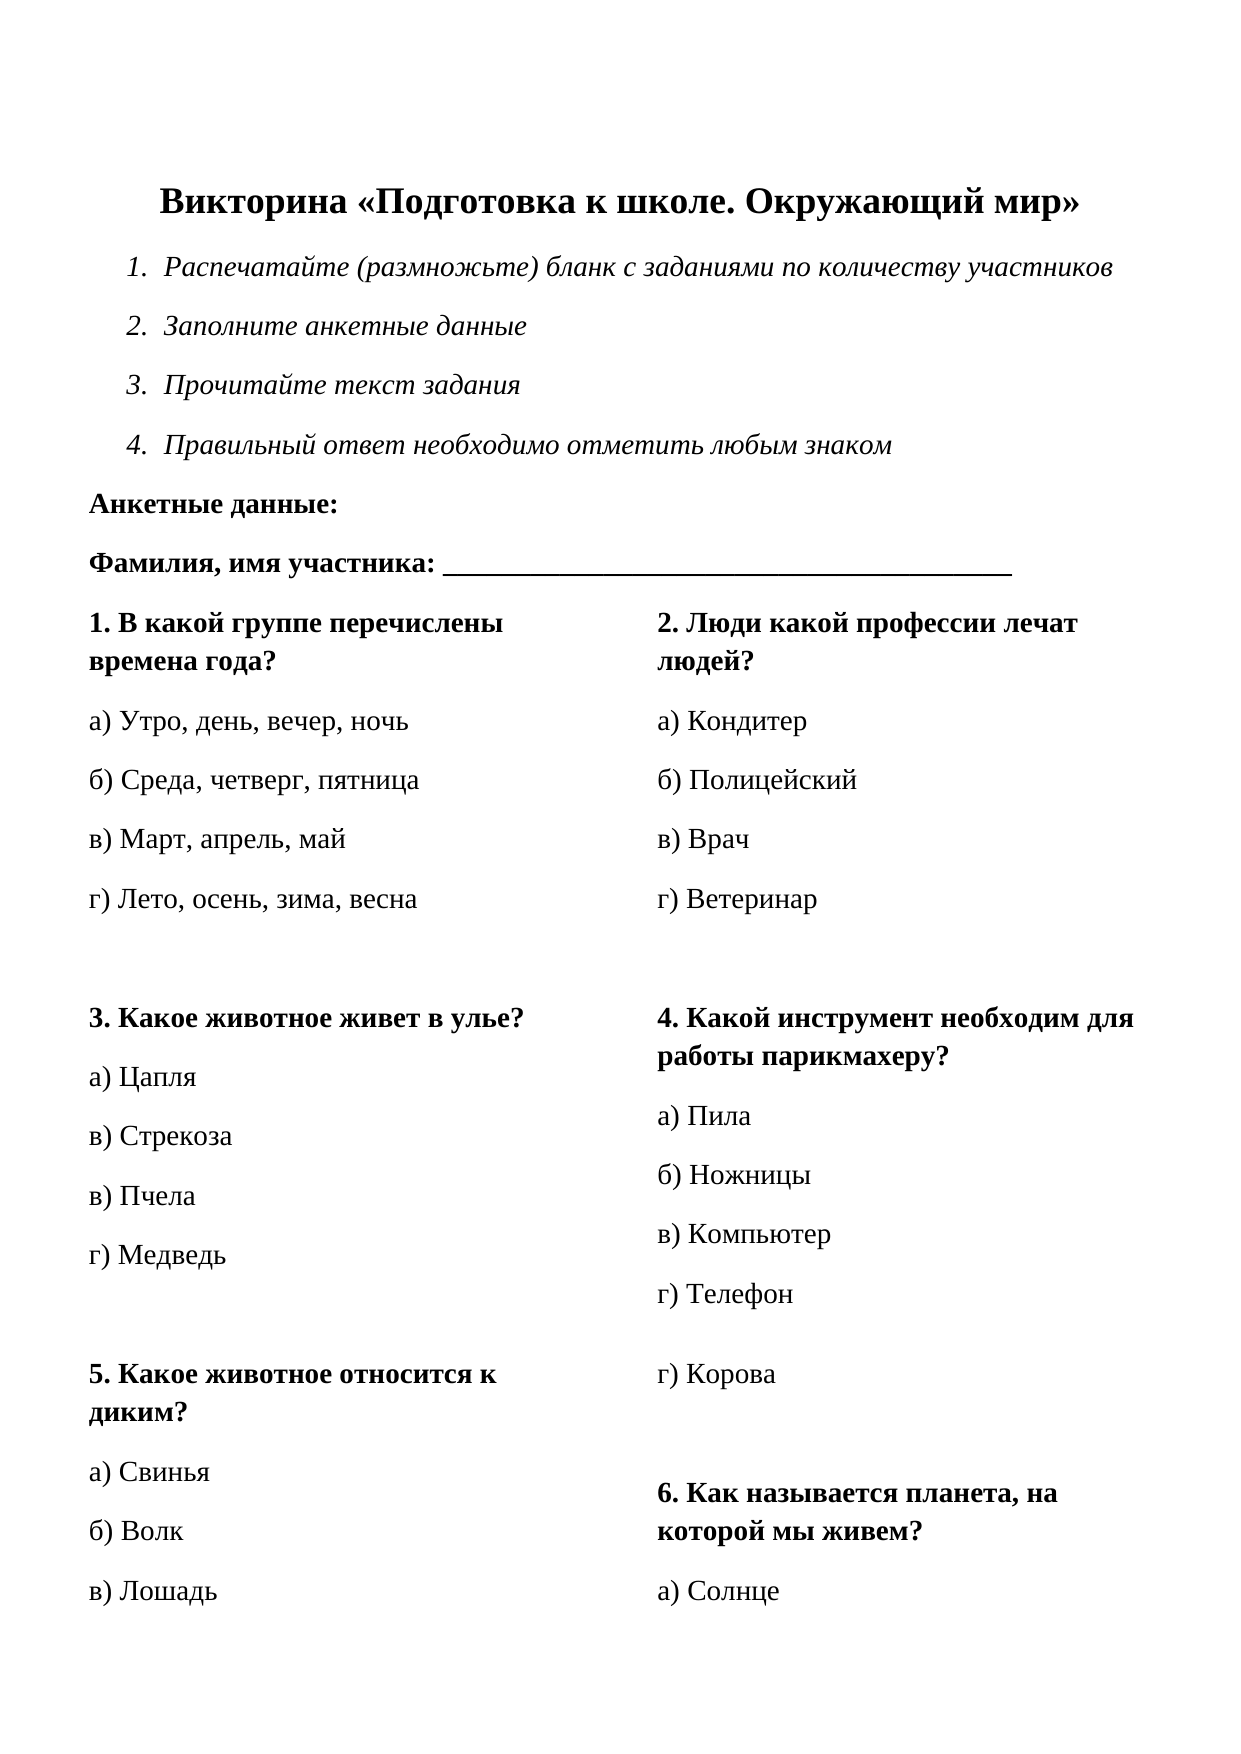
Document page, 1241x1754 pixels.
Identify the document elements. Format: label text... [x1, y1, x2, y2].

text Анкетные данные: [89, 486, 1152, 520]
text в) Стрекоза [89, 1118, 583, 1152]
list Заполните анкетные данные [126, 308, 1152, 342]
text а) Утро, день, вечер, ночь [89, 703, 583, 736]
text 1. В какой группе перечислены времена года? [89, 605, 583, 677]
text в) Врач [657, 822, 1152, 855]
text а) Пила [657, 1098, 1152, 1131]
text г) Телефон [657, 1276, 1152, 1309]
text 4. Какой инструмент необходим для работы парикмахеру? [657, 1000, 1152, 1072]
text в) Лошадь [89, 1573, 583, 1606]
text Фамилия, имя участника: _______________________________________ [89, 546, 1152, 579]
text г) Ветеринар [657, 881, 1152, 914]
list Правильный ответ необходимо отметить любым знаком [126, 427, 1152, 460]
text г) Лето, осень, зима, весна [89, 881, 583, 914]
list Прочитайте текст задания [126, 367, 1152, 401]
text г) Медведь [89, 1237, 583, 1271]
text Викторина «Подготовка к школе. Окружающий мир» [89, 178, 1152, 221]
text г) Корова [657, 1356, 1152, 1389]
text 6. Как называется планета, на которой мы живем? [657, 1475, 1152, 1547]
text в) Март, апрель, май [89, 822, 583, 855]
text в) Компьютер [657, 1216, 1152, 1250]
text в) Пчела [89, 1178, 583, 1211]
text б) Полицейский [657, 762, 1152, 796]
text а) Свинья [89, 1454, 583, 1487]
text а) Кондитер [657, 703, 1152, 736]
list Распечатайте (размножьте) бланк с заданиями по количеству участников [126, 249, 1152, 282]
text б) Ножницы [657, 1157, 1152, 1191]
text б) Среда, четверг, пятница [89, 762, 583, 796]
text 3. Какое животное живет в улье? [89, 1000, 583, 1033]
text а) Солнце [657, 1573, 1152, 1606]
text а) Цапля [89, 1059, 583, 1093]
text 2. Люди какой профессии лечат людей? [657, 605, 1152, 677]
text б) Волк [89, 1513, 583, 1547]
text 5. Какое животное относится к диким? [89, 1356, 583, 1428]
